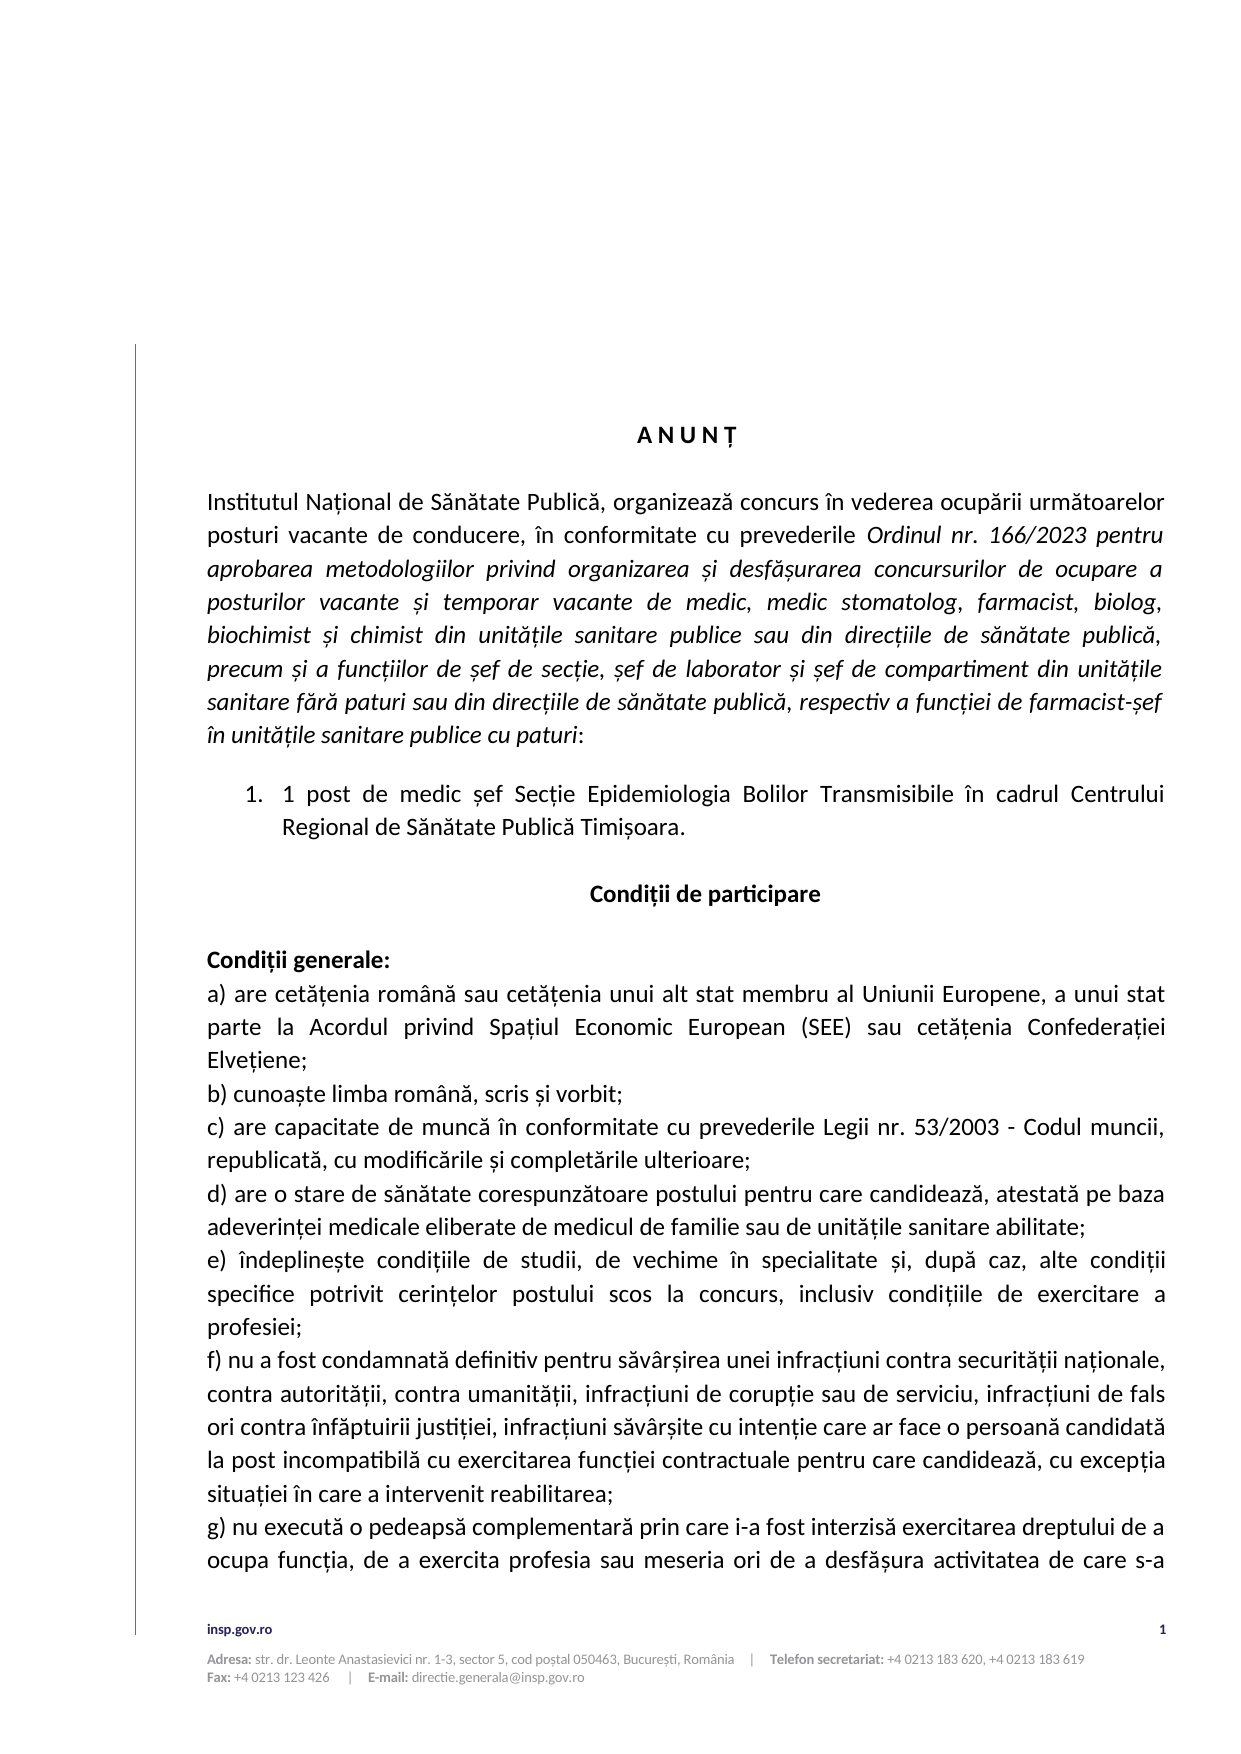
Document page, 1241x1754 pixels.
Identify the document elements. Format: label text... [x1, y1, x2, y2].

text Condiții de participare [244, 876, 1166, 909]
text c) are capacitate de muncă în conformitate cu prevederile Legii nr. 53/2003 - Codul muncii, republicată, cu modificările şi completările ulterioare; [207, 1109, 1166, 1176]
list 1 post de medic șef Secție Epidemiologia Bolilor Transmisibile în cadrul Centrului Regional de Sănătate Publică Timișoara. [244, 776, 1166, 842]
text d) are o stare de sănătate corespunzătoare postului pentru care candidează, atestată pe baza adeverinţei medicale eliberate de medicul de familie sau de unităţile sanitare abilitate; [207, 1176, 1166, 1242]
text A N U N Ț [207, 417, 1166, 451]
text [207, 1509, 1166, 1576]
text b) cunoaşte limba română, scris şi vorbit; [207, 1076, 1166, 1109]
text e) îndeplineşte condiţiile de studii, de vechime în specialitate şi, după caz, alte condiţii specifice potrivit cerinţelor postului scos la concurs, inclusiv condiţiile de exercitare a profesiei; [207, 1242, 1166, 1342]
text a) are cetăţenia română sau cetăţenia unui alt stat membru al Uniunii Europene, a unui stat parte la Acordul privind Spaţiul Economic European (SEE) sau cetăţenia Confederaţiei Elveţiene; [207, 976, 1166, 1076]
text f) nu a fost condamnată definitiv pentru săvârşirea unei infracţiuni contra securităţii naţionale, contra autorităţii, contra umanităţii, infracţiuni de corupţie sau de serviciu, infracţiuni de fals ori contra înfăptuirii justiţiei, infracţiuni săvârşite cu intenţie care ar face o persoană candidată la post incompatibilă cu exercitarea funcţiei contractuale pentru care candidează, cu excepţia situaţiei în care a intervenit reabilitarea; [207, 1342, 1166, 1509]
text Condiții generale: [207, 942, 1166, 976]
text Institutul Național de Sănătate Publică, organizează concurs în vederea ocupării următoarelor posturi vacante de conducere, în conformitate cu prevederile Ordinul nr. 166/2023 pentru aprobarea metodologiilor privind organizarea şi desfăşurarea concursurilor de ocupare a posturilor vacante şi temporar vacante de medic, medic stomatolog, farmacist, biolog, biochimist şi chimist din unităţile sanitare publice sau din direcţiile de sănătate publică, precum şi a funcţiilor de şef de secţie, şef de laborator şi şef de compartiment din unităţile sanitare fără paturi sau din direcţiile de sănătate publică, respectiv a funcţiei de farmacist-şef în unităţile sanitare publice cu paturi: [207, 484, 1166, 751]
